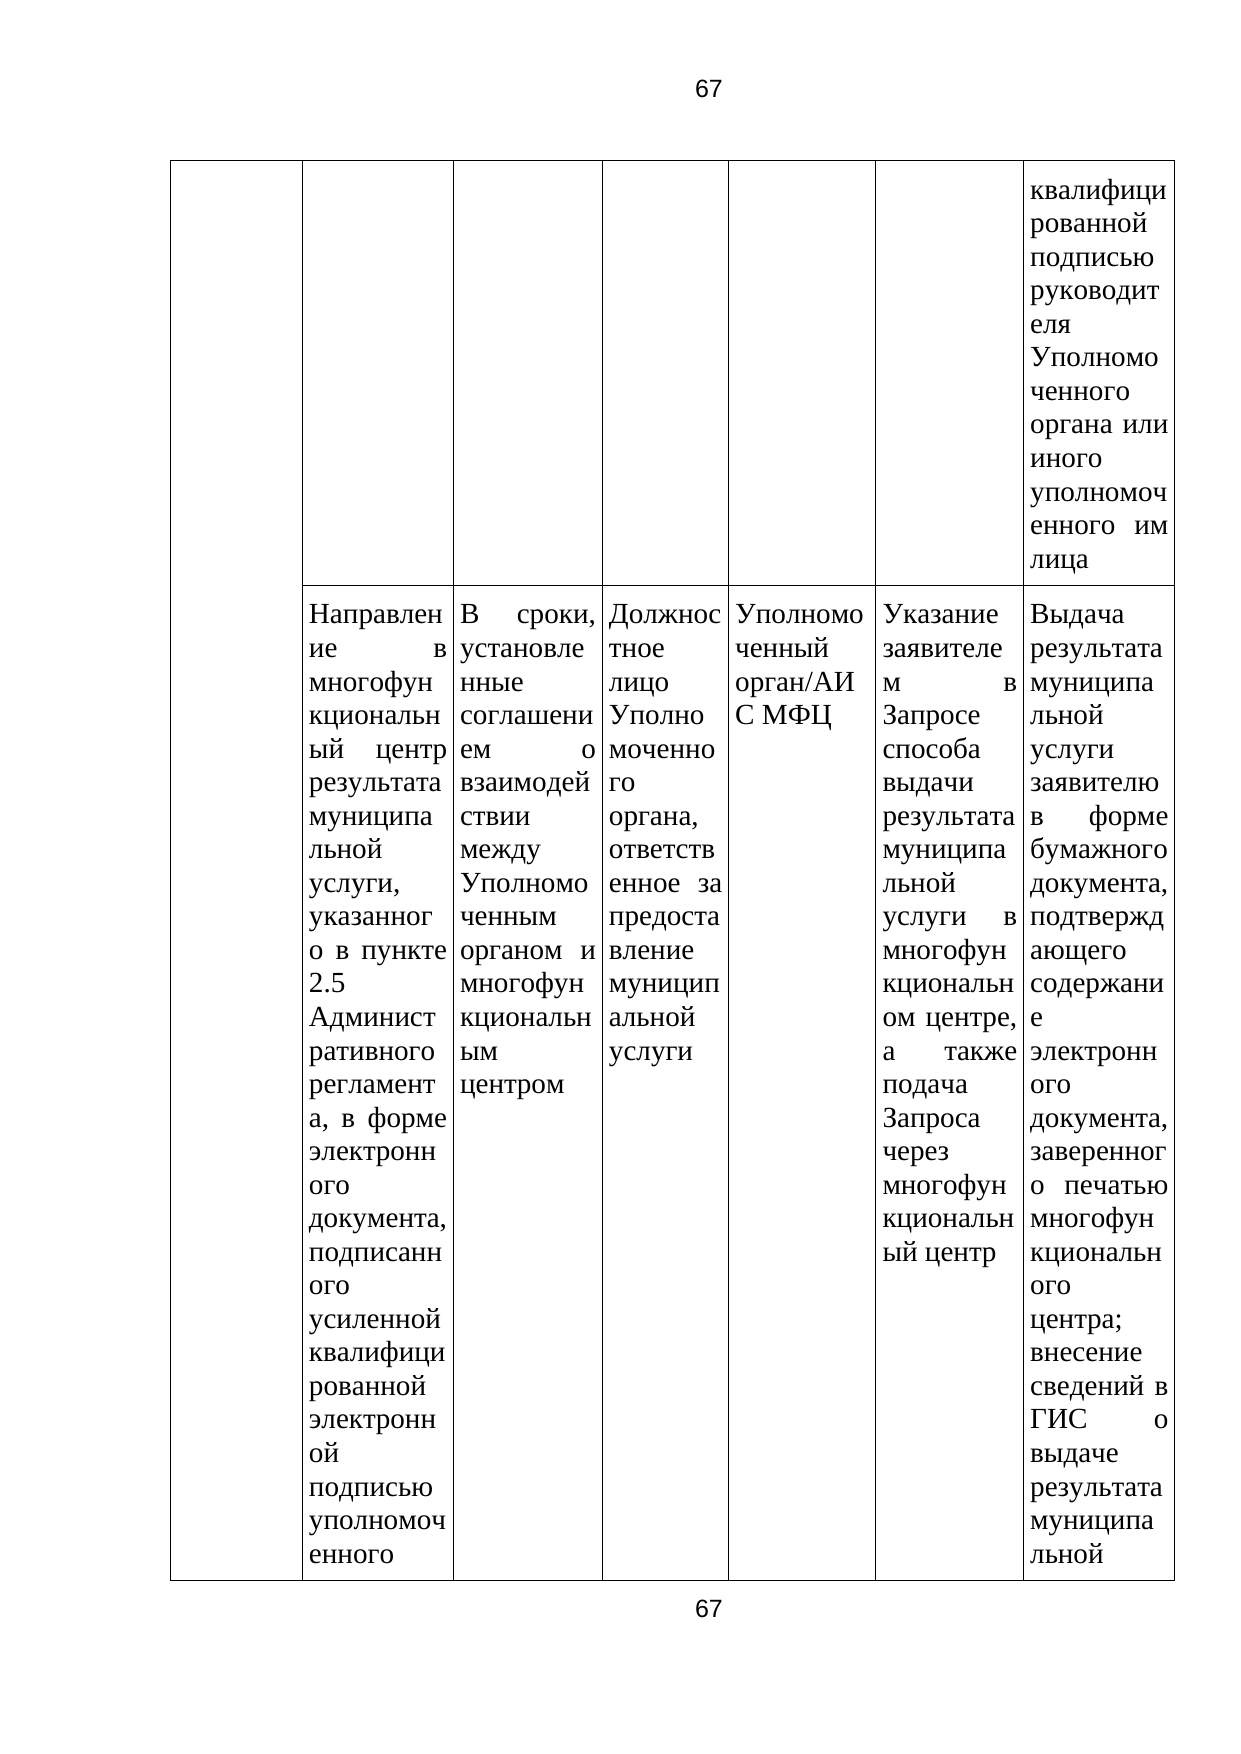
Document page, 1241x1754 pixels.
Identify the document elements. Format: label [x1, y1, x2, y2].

table_cell [454, 161, 602, 585]
table_cell [1024, 161, 1174, 585]
table_cell [454, 586, 602, 1580]
table_cell [171, 161, 302, 1580]
table_cell [729, 586, 875, 1580]
table_cell [303, 586, 453, 1580]
table_cell [729, 161, 875, 585]
table_cell [603, 161, 728, 585]
table_cell [603, 586, 728, 1580]
table_cell [876, 161, 1023, 585]
table_cell [303, 161, 453, 585]
table_cell [1024, 586, 1174, 1580]
table_cell [876, 586, 1023, 1580]
